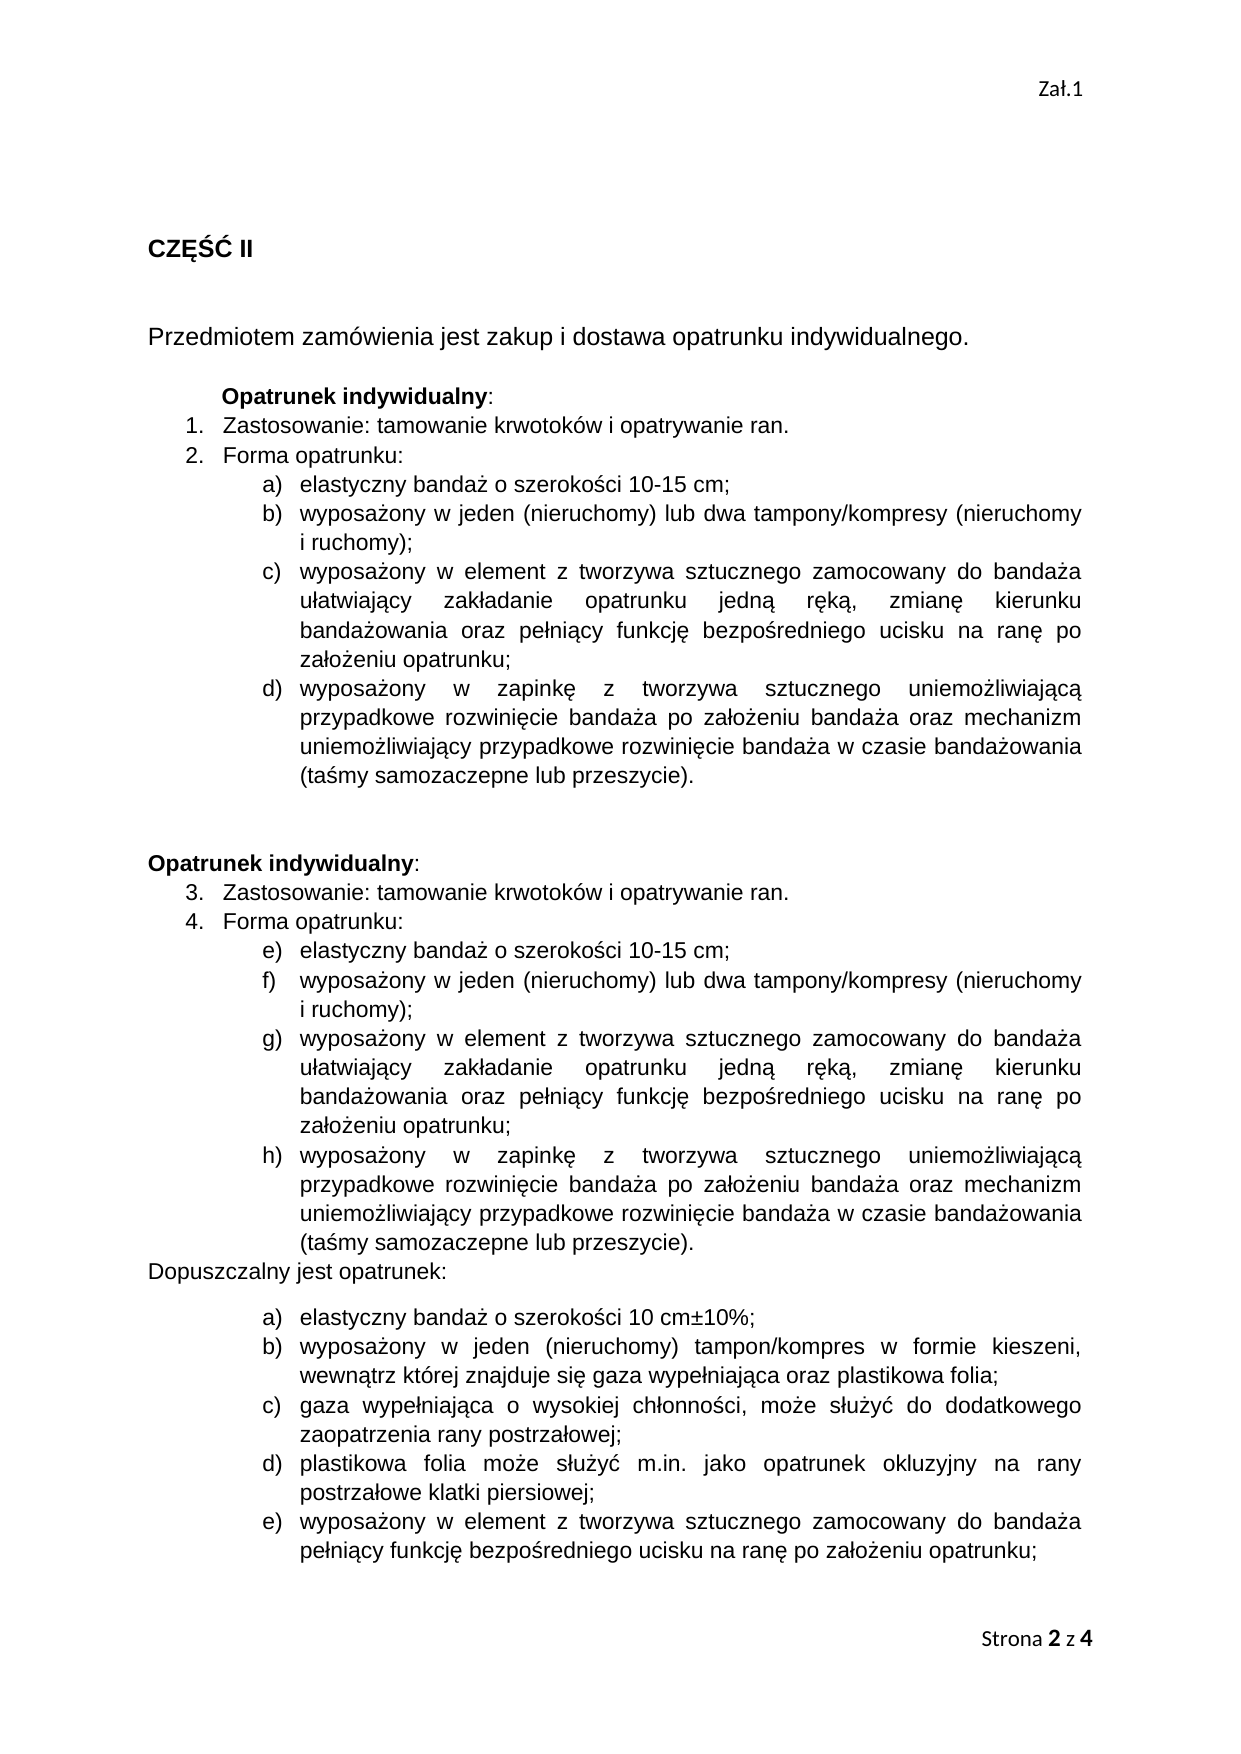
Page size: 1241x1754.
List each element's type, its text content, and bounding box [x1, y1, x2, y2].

list Forma opatrunku: [185, 440, 1082, 469]
list elastyczny bandaż o szerokości 10-15 cm; [262, 936, 1082, 965]
list Zastosowanie: tamowanie krwotoków i opatrywanie ran. [185, 877, 1082, 906]
list wyposażony w zapinkę z tworzywa sztucznego uniemożliwiającą przypadkowe rozwinięcie bandaża po założeniu bandaża oraz mechanizm uniemożliwiający przypadkowe rozwinięcie bandaża w czasie bandażowania (taśmy samozaczepne lub przeszycie). [262, 1140, 1082, 1256]
text Przedmiotem zamówienia jest zakup i dostawa opatrunku indywidualnego. [148, 322, 1093, 350]
list wyposażony w element z tworzywa sztucznego zamocowany do bandaża ułatwiający zakładanie opatrunku jedną ręką, zmianę kierunku bandażowania oraz pełniący funkcję bezpośredniego ucisku na ranę po założeniu opatrunku; [262, 556, 1082, 673]
list Forma opatrunku: [185, 906, 1082, 936]
list plastikowa folia może służyć m.in. jako opatrunek okluzyjny na rany postrzałowe klatki piersiowej; [262, 1448, 1082, 1506]
list gaza wypełniająca o wysokiej chłonności, może służyć do dodatkowego zaopatrzenia rany postrzałowej; [262, 1390, 1082, 1448]
list Zastosowanie: tamowanie krwotoków i opatrywanie ran. [185, 411, 1082, 440]
text Dopuszczalny jest opatrunek: [148, 1256, 1082, 1286]
list wyposażony w jeden (nieruchomy) lub dwa tampony/kompresy (nieruchomy i ruchomy); [262, 965, 1082, 1023]
text Opatrunek indywidualny: [148, 381, 1082, 411]
list elastyczny bandaż o szerokości 10-15 cm; [262, 469, 1082, 498]
text CZĘŚĆ II [148, 234, 1093, 263]
list wyposażony w element z tworzywa sztucznego zamocowany do bandaża pełniący funkcję bezpośredniego ucisku na ranę po założeniu opatrunku; [262, 1506, 1082, 1565]
list elastyczny bandaż o szerokości 10 cm±10%; [262, 1302, 1082, 1331]
list wyposażony w jeden (nieruchomy) lub dwa tampony/kompresy (nieruchomy i ruchomy); [262, 498, 1082, 556]
list wyposażony w element z tworzywa sztucznego zamocowany do bandaża ułatwiający zakładanie opatrunku jedną ręką, zmianę kierunku bandażowania oraz pełniący funkcję bezpośredniego ucisku na ranę po założeniu opatrunku; [262, 1023, 1082, 1140]
list wyposażony w jeden (nieruchomy) tampon/kompres w formie kieszeni, wewnątrz której znajduje się gaza wypełniająca oraz plastikowa folia; [262, 1331, 1082, 1390]
list wyposażony w zapinkę z tworzywa sztucznego uniemożliwiającą przypadkowe rozwinięcie bandaża po założeniu bandaża oraz mechanizm uniemożliwiający przypadkowe rozwinięcie bandaża w czasie bandażowania (taśmy samozaczepne lub przeszycie). [262, 673, 1082, 790]
text Opatrunek indywidualny: [148, 848, 1082, 877]
